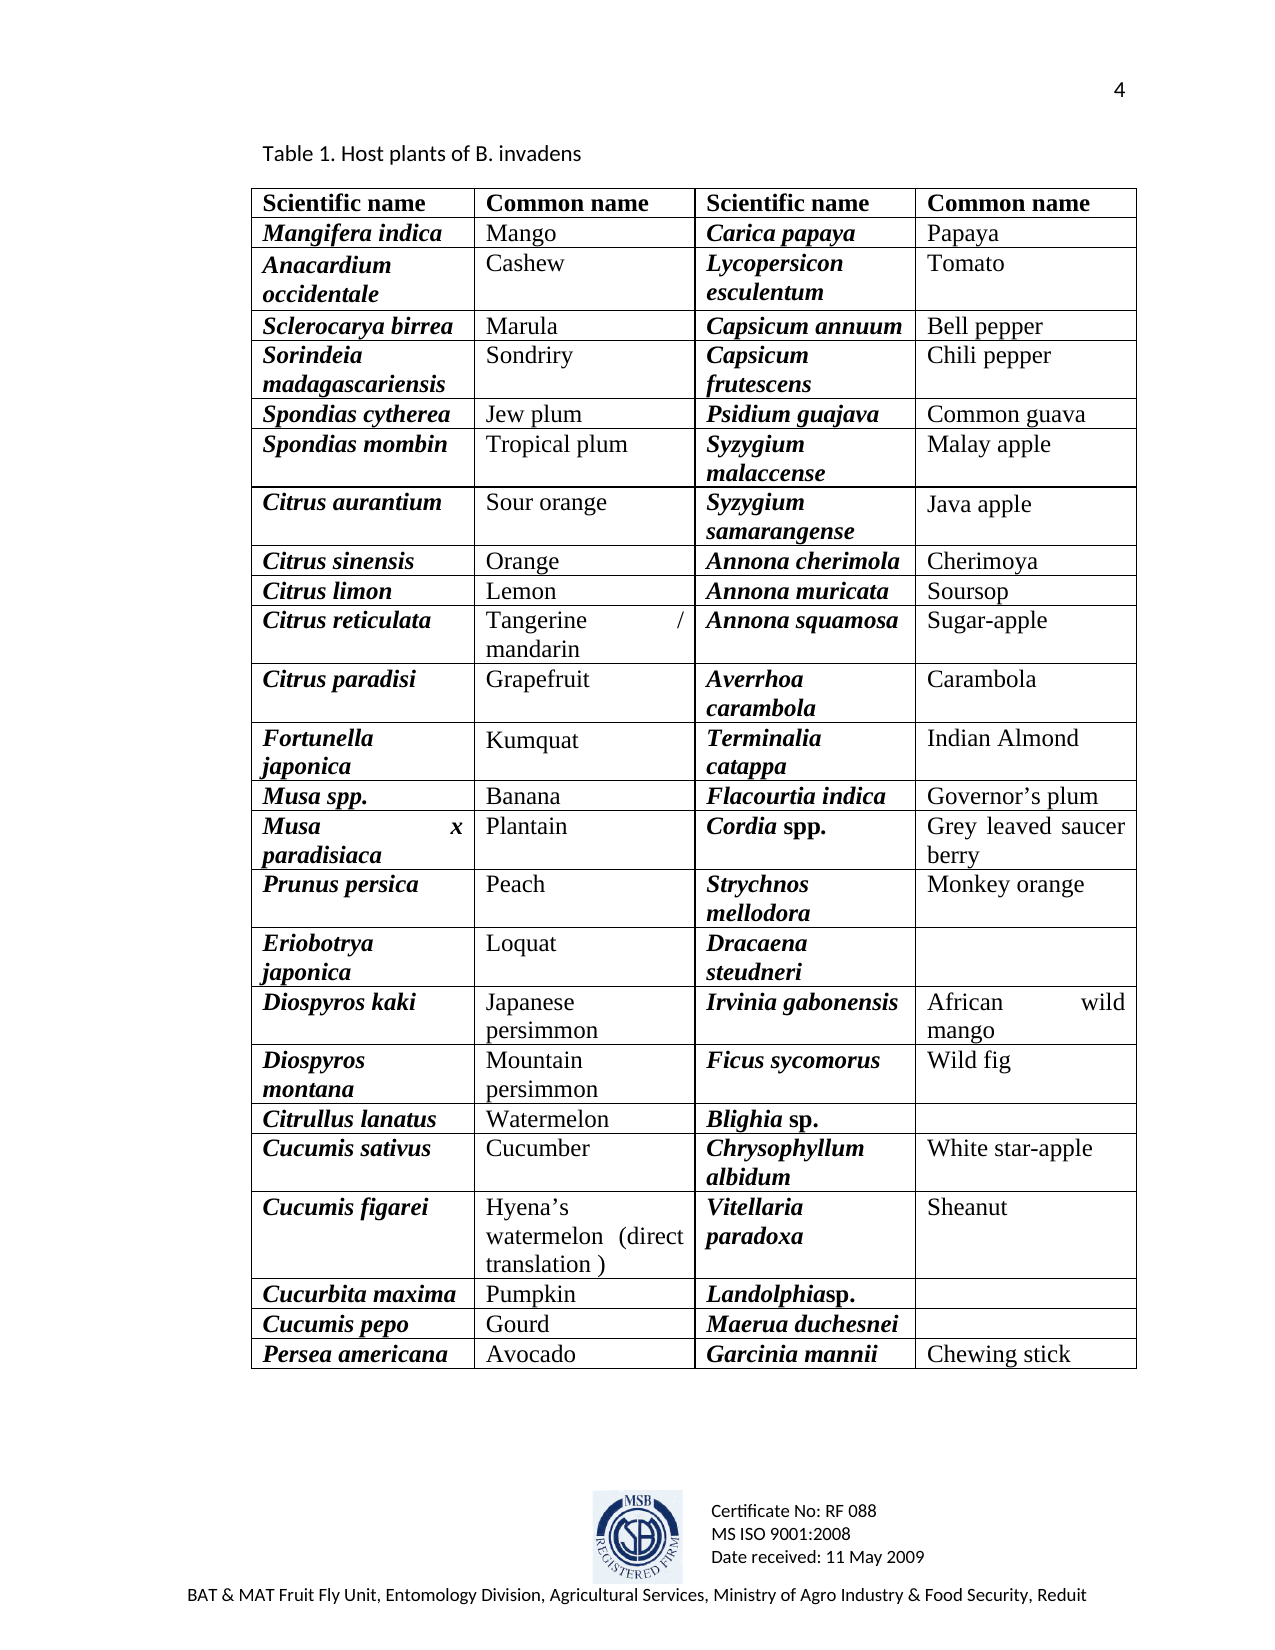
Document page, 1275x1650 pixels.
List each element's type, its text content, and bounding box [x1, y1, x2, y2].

table_cell Hyena’s watermelon (direct translation ) [475, 1192, 694, 1278]
table_cell Prunus persica [252, 870, 474, 927]
text Table 1. Host plants of B. invadens [262, 139, 1125, 167]
table_cell Cordia spp. [696, 811, 915, 868]
table_cell Cucumis figarei [252, 1192, 474, 1278]
table_cell Avocado [475, 1339, 694, 1368]
table_header Scientific name [252, 189, 474, 217]
table_cell Pumpkin [475, 1279, 694, 1308]
table_cell Citrus limon [252, 576, 474, 604]
table_cell Sheanut [916, 1192, 1136, 1278]
table_cell Plantain [475, 811, 694, 868]
table_cell Lemon [475, 576, 694, 604]
table_cell Watermelon [475, 1104, 694, 1132]
table_cell Diospyros kaki [252, 987, 474, 1044]
table_cell African wild mango [916, 987, 1136, 1044]
table_cell Carambola [916, 664, 1136, 722]
table_cell Kumquat [475, 723, 694, 780]
table_cell Annona squamosa [696, 606, 915, 663]
table_cell Dracaena steudneri [696, 928, 915, 986]
table_cell Marula [475, 311, 694, 339]
table_cell Tangerine / mandarin [475, 606, 694, 663]
table_cell Citrus reticulata [252, 606, 474, 663]
table_cell Peach [475, 870, 694, 927]
table_cell Diospyros montana [252, 1045, 474, 1103]
table_cell Syzygium samarangense [696, 488, 915, 545]
table_cell Banana [475, 781, 694, 810]
table_cell Spondias cytherea [252, 399, 474, 428]
table_cell Garcinia mannii [696, 1339, 915, 1368]
table_cell Averrhoa carambola [696, 664, 915, 722]
table_cell Cucurbita maxima [252, 1279, 474, 1308]
table_cell Capsicum frutescens [696, 341, 915, 398]
table_cell Wild fig [916, 1045, 1136, 1103]
table_cell Loquat [475, 928, 694, 986]
table_cell Maerua duchesnei [696, 1309, 915, 1338]
table_cell Carica papaya [696, 218, 915, 247]
table_cell [916, 1279, 1136, 1308]
table_cell Musa spp. [252, 781, 474, 810]
table_cell Cherimoya [916, 546, 1136, 575]
table_cell Chewing stick [916, 1339, 1136, 1368]
table_cell Persea americana [252, 1339, 474, 1368]
table_cell Bell pepper [916, 311, 1136, 339]
table_cell Fortunella japonica [252, 723, 474, 780]
table_cell Chrysophyllum albidum [696, 1134, 915, 1191]
table_cell Tropical plum [475, 429, 694, 486]
table_cell Cucumis pepo [252, 1309, 474, 1338]
table_cell Gourd [475, 1309, 694, 1338]
table_cell Terminalia catappa [696, 723, 915, 780]
table_cell Sondriry [475, 341, 694, 398]
table_cell Mangifera indica [252, 218, 474, 247]
table_cell Citrus paradisi [252, 664, 474, 722]
table_cell Sorindeia madagascariensis [252, 341, 474, 398]
table_cell Orange [475, 546, 694, 575]
table_cell Spondias mombin [252, 429, 474, 486]
table_cell Japanese persimmon [475, 987, 694, 1044]
table_cell Capsicum annuum [696, 311, 915, 339]
table_cell Strychnos mellodora [696, 870, 915, 927]
table_cell Cucumis sativus [252, 1134, 474, 1191]
table_cell Anacardium occidentale [252, 248, 474, 310]
table_cell [916, 928, 1136, 986]
table_cell Grapefruit [475, 664, 694, 722]
table_cell Tomato [916, 248, 1136, 310]
table_cell Annona muricata [696, 576, 915, 604]
table_header Common name [916, 189, 1136, 217]
table_cell Landolphiasp. [696, 1279, 915, 1308]
table_cell Sugar-apple [916, 606, 1136, 663]
table_cell Citrus aurantium [252, 488, 474, 545]
table_header Common name [475, 189, 694, 217]
table_cell Indian Almond [916, 723, 1136, 780]
table_cell Mountain persimmon [475, 1045, 694, 1103]
table_header Scientific name [696, 189, 915, 217]
table_cell Common guava [916, 399, 1136, 428]
table_cell [916, 1309, 1136, 1338]
table_cell [916, 1104, 1136, 1132]
table_cell Irvinia gabonensis [696, 987, 915, 1044]
table_cell Vitellaria paradoxa [696, 1192, 915, 1278]
table_cell Monkey orange [916, 870, 1136, 927]
table_cell Syzygium malaccense [696, 429, 915, 486]
table_cell Cashew [475, 248, 694, 310]
table_cell Papaya [916, 218, 1136, 247]
table_cell Citrus sinensis [252, 546, 474, 575]
table_cell Lycopersicon esculentum [696, 248, 915, 310]
table_cell Jew plum [475, 399, 694, 428]
table_cell Eriobotrya japonica [252, 928, 474, 986]
table_cell Sclerocarya birrea [252, 311, 474, 339]
table_cell Blighia sp. [696, 1104, 915, 1132]
table_cell Java apple [916, 488, 1136, 545]
table_cell Cucumber [475, 1134, 694, 1191]
table_cell Malay apple [916, 429, 1136, 486]
table_cell Psidium guajava [696, 399, 915, 428]
table_cell Grey leaved saucer berry [916, 811, 1136, 868]
table_cell Ficus sycomorus [696, 1045, 915, 1103]
table_cell Chili pepper [916, 341, 1136, 398]
table_cell Citrullus lanatus [252, 1104, 474, 1132]
table_cell Mango [475, 218, 694, 247]
table_cell Soursop [916, 576, 1136, 604]
table_cell White star-apple [916, 1134, 1136, 1191]
picture [592, 1490, 683, 1584]
table_cell Musa x paradisiaca [252, 811, 474, 868]
table_cell Sour orange [475, 488, 694, 545]
table_cell Governor’s plum [916, 781, 1136, 810]
table_cell Annona cherimola [696, 546, 915, 575]
table_cell Flacourtia indica [696, 781, 915, 810]
